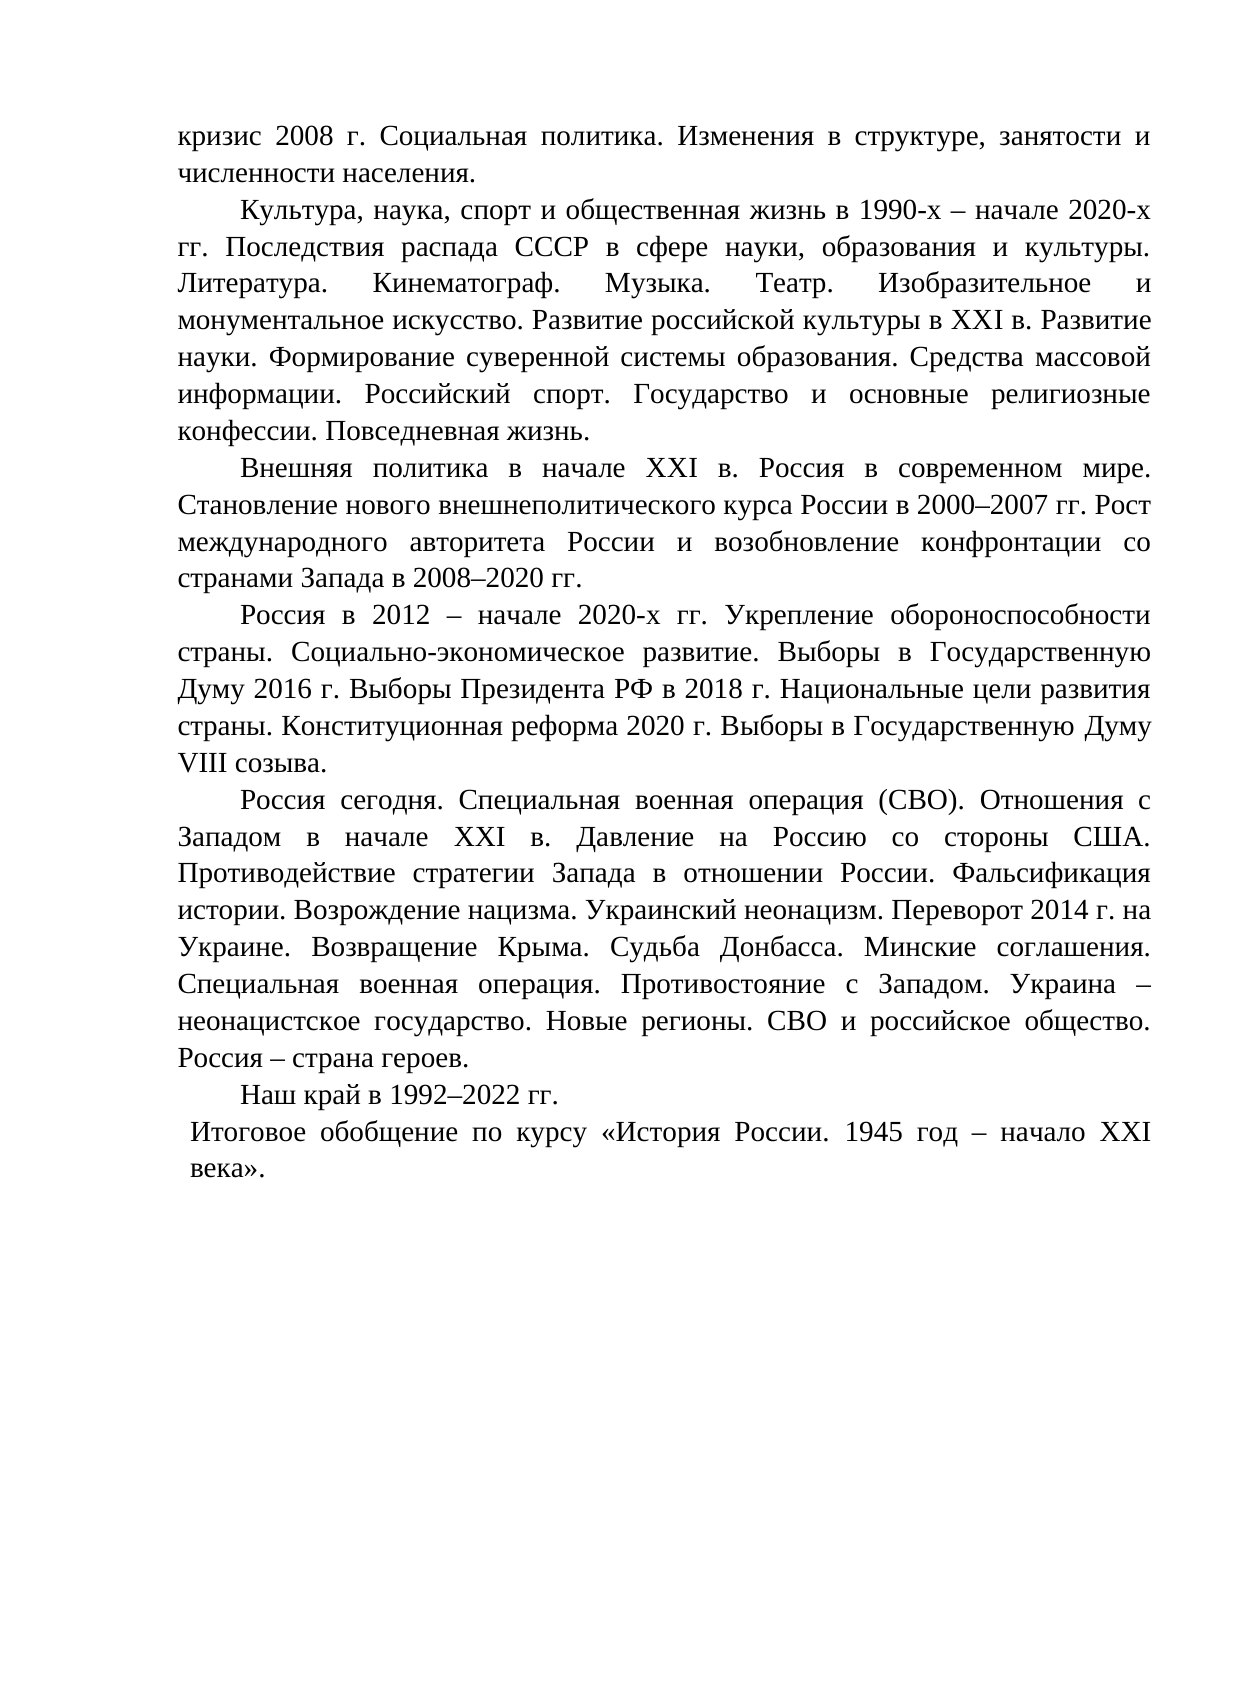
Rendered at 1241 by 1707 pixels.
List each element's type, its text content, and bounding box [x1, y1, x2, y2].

text Внешняя политика в начале ХХI в. Россия в современном мире. Становление нового внешнеполитического курса России в 2000–2007 гг. Рост международного авторитета России и возобновление конфронтации со странами Запада в 2008–2020 гг. [177, 450, 1152, 594]
text Россия сегодня. Специальная военная операция (СВО). Отношения с Западом в начале XXI в. Давление на Россию со стороны США. Противодействие стратегии Запада в отношении России. Фальсификация истории. Возрождение нацизма. Украинский неонацизм. Переворот 2014 г. на Украине. Возвращение Крыма. Судьба Донбасса. Минские соглашения. Специальная военная операция. Противостояние с Западом. Украина – неонацистское государство. Новые регионы. СВО и российское общество. Россия – страна героев. [177, 782, 1152, 1073]
text Культура, наука, спорт и общественная жизнь в 1990-х – начале 2020-х гг. Последствия распада СССР в сфере науки, образования и культуры. Литература. Кинематограф. Музыка. Театр. Изобразительное и монументальное искусство. Развитие российской культуры в ХХI в. Развитие науки. Формирование суверенной системы образования. Средства массовой информации. Российский спорт. Государство и основные религиозные конфессии. Повседневная жизнь. [177, 192, 1152, 447]
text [177, 118, 1152, 188]
text Итоговое обобщение по курсу «История России. 1945 год – начало ХХI века». [190, 1114, 1152, 1184]
text Россия в 2012 – начале 2020-х гг. Укрепление обороноспособности страны. Социально-экономическое развитие. Выборы в Государственную Думу 2016 г. Выборы Президента РФ в 2018 г. Национальные цели развития страны. Конституционная реформа 2020 г. Выборы в Государственную Думу VIII созыва. [177, 597, 1152, 778]
text Наш край в 1992–2022 гг. [177, 1077, 1152, 1110]
